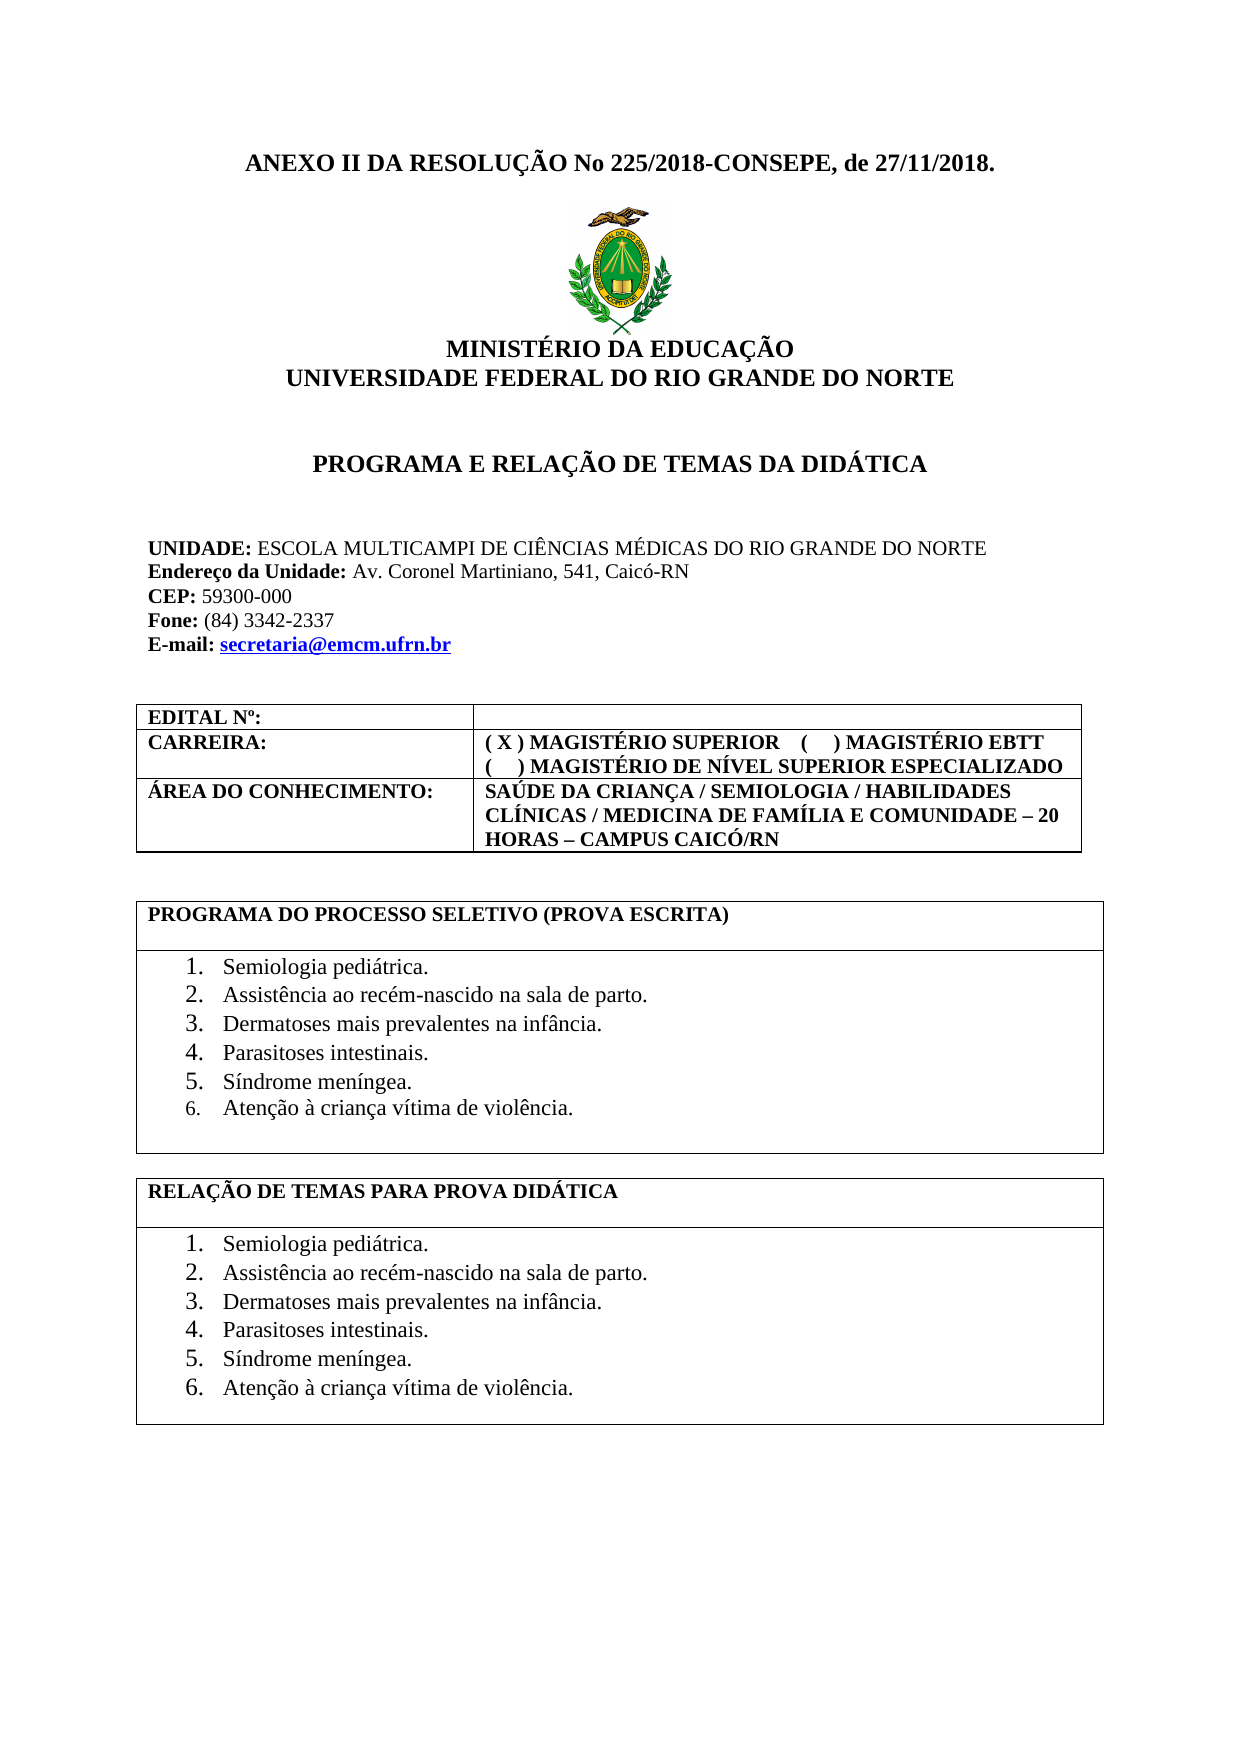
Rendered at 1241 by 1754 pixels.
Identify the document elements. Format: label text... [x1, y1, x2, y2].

picture [568, 205, 672, 335]
text CEP: 59300-000 [148, 583, 1092, 608]
table_cell Semiologia pediátrica. Assistência ao recém-nascido na sala de parto. Dermatoses mais prevalentes na infância. Parasitoses intestinais. Síndrome meníngea. Atenção à criança vítima de violência. [137, 1228, 1103, 1423]
text UNIDADE: ESCOLA MULTICAMPI DE CIÊNCIAS MÉDICAS DO RIO GRANDE DO NORTE [148, 535, 1092, 559]
text PROGRAMA E RELAÇÃO DE TEMAS DA DIDÁTICA [148, 449, 1092, 478]
table_header PROGRAMA DO PROCESSO SELETIVO (PROVA ESCRITA) [137, 902, 1103, 950]
table_cell SAÚDE DA CRIANÇA / SEMIOLOGIA / HABILIDADES CLÍNICAS / MEDICINA DE FAMÍLIA E COMUNIDADE – 20 HORAS – CAMPUS CAICÓ/RN [474, 779, 1081, 851]
table_header [474, 705, 1081, 729]
table_header EDITAL Nº: [137, 705, 473, 729]
table_cell ÁREA DO CONHECIMENTO: [137, 779, 473, 851]
table_cell ( X ) MAGISTÉRIO SUPERIOR ( ) MAGISTÉRIO EBTT ( ) MAGISTÉRIO DE NÍVEL SUPERIOR ESPECIALIZADO [474, 730, 1081, 778]
table_header RELAÇÃO DE TEMAS PARA PROVA DIDÁTICA [137, 1179, 1103, 1227]
text UNIVERSIDADE FEDERAL DO RIO GRANDE DO NORTE [148, 363, 1092, 392]
text Fone: (84) 3342-2337 [148, 608, 1092, 632]
text MINISTÉRIO DA EDUCAÇÃO [148, 334, 1092, 363]
text E-mail: secretaria@emcm.ufrn.br [148, 632, 1092, 656]
table_cell Semiologia pediátrica. Assistência ao recém-nascido na sala de parto. Dermatoses mais prevalentes na infância. Parasitoses intestinais. Síndrome meníngea. Atenção à criança vítima de violência. [137, 951, 1103, 1153]
table_cell CARREIRA: [137, 730, 473, 778]
text ANEXO II DA RESOLUÇÃO No 225/2018-CONSEPE, de 27/11/2018. [148, 148, 1092, 176]
text Endereço da Unidade: Av. Coronel Martiniano, 541, Caicó-RN [148, 559, 1092, 583]
